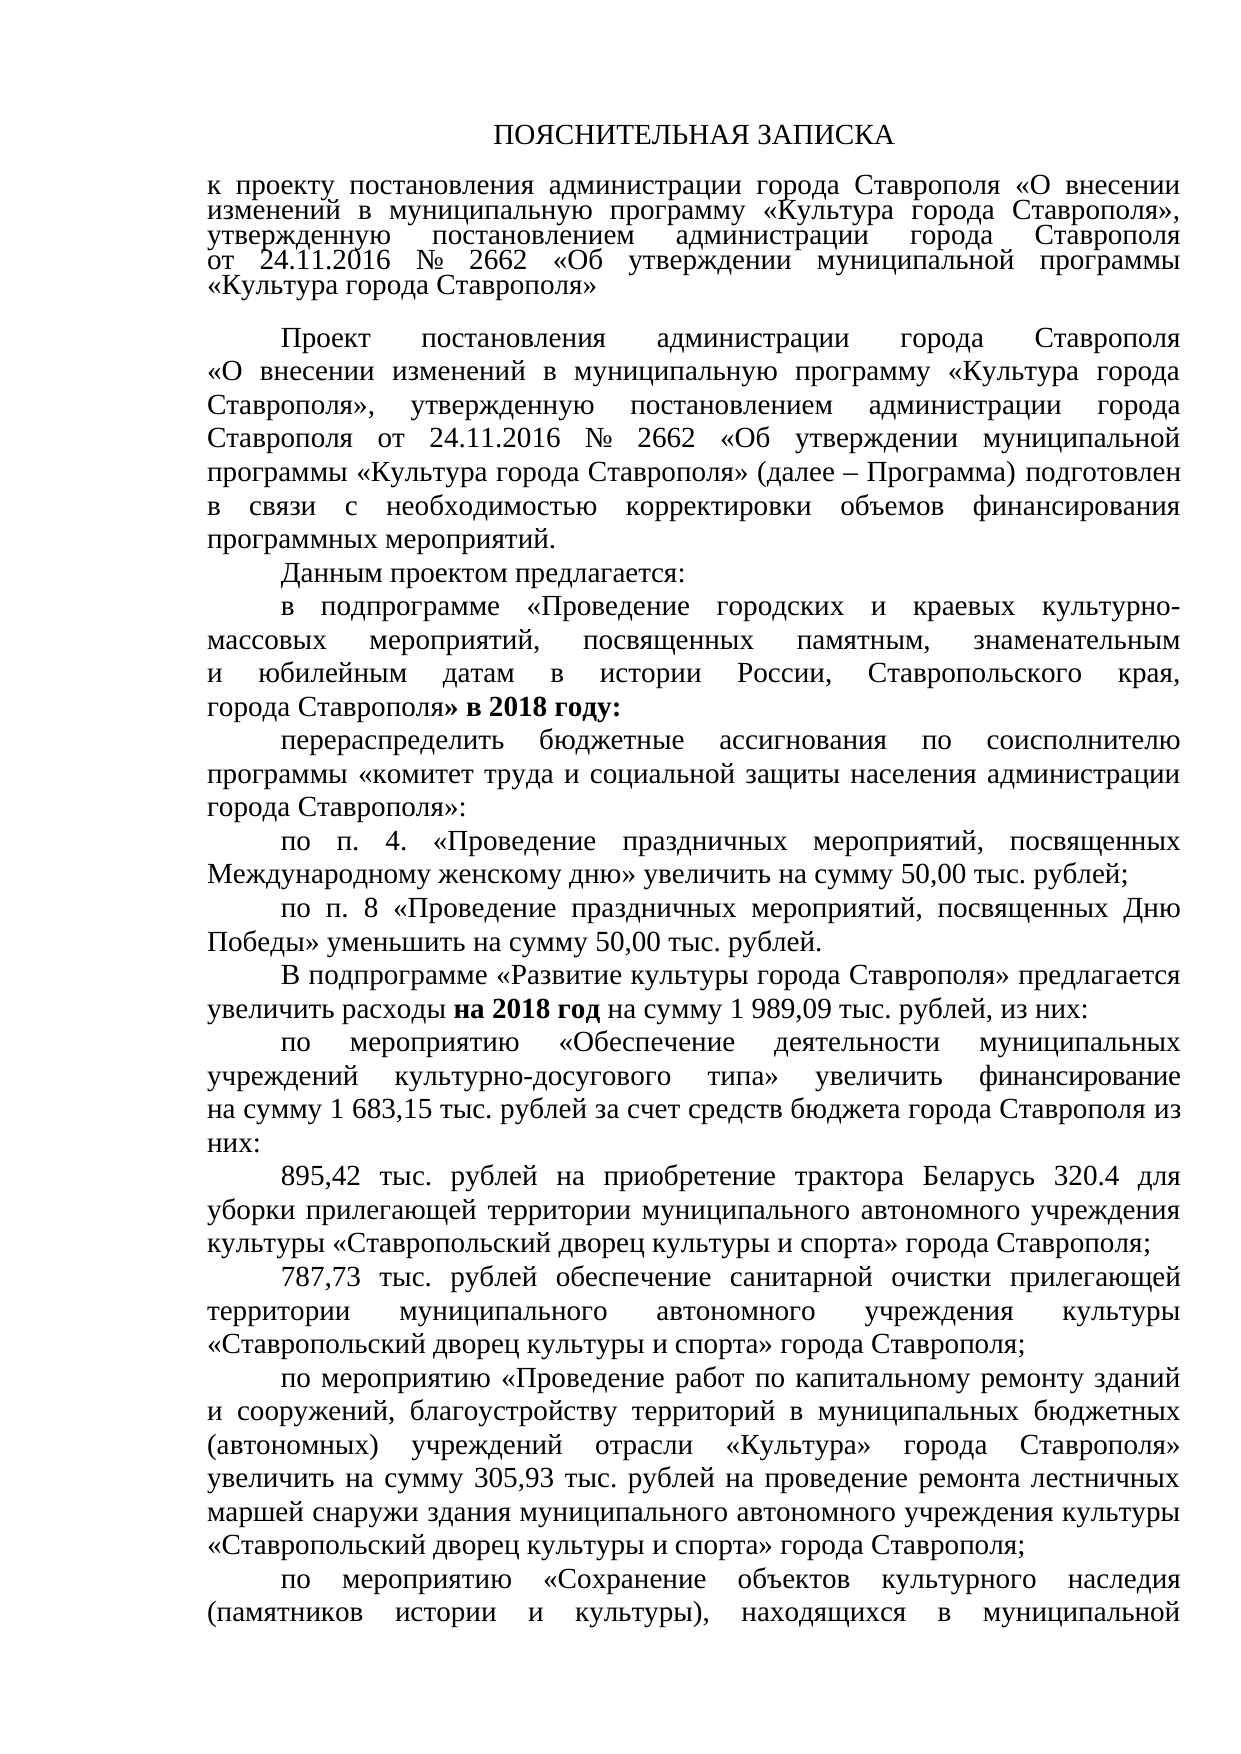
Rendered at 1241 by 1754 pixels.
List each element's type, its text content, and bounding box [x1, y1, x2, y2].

text по мероприятию «Проведение работ по капитальному ремонту зданий и сооружений, благоустройству территорий в муниципальных бюджетных (автономных) учреждений отрасли «Культура» города Ставрополя» увеличить на сумму 305,93 тыс. рублей на проведение ремонта лестничных маршей снаружи здания муниципального автономного учреждения культуры «Ставропольский дворец культуры и спорта» города Ставрополя; [207, 1360, 1181, 1561]
text В подпрограмме «Развитие культуры города Ставрополя» предлагается увеличить расходы на 2018 год на сумму 1 989,09 тыс. рублей, из них: [207, 957, 1181, 1024]
text перераспределить бюджетные ассигнования по соисполнителю программы «комитет труда и социальной защиты населения администрации города Ставрополя»: [207, 722, 1181, 823]
text к проекту постановления администрации города Ставрополя «О внесении изменений в муниципальную программу «Культура города Ставрополя», утвержденную постановлением администрации города Ставрополя от 24.11.2016 № 2662 «Об утверждении муниципальной программы «Культура города Ставрополя» [207, 174, 1181, 299]
text по п. 8 «Проведение праздничных мероприятий, посвященных Дню Победы» уменьшить на сумму 50,00 тыс. рублей. [207, 890, 1181, 957]
text в подпрограмме «Проведение городских и краевых культурно-массовых мероприятий, посвященных памятным, знаменательным и юбилейным датам в истории России, Ставропольского края, города Ставрополя» в 2018 году: [207, 588, 1181, 722]
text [207, 1561, 1181, 1628]
text ПОЯСНИТЕЛЬНАЯ ЗАПИСКА [207, 124, 1181, 149]
text по п. 4. «Проведение праздничных мероприятий, посвященных Международному женскому дню» увеличить на сумму 50,00 тыс. рублей; [207, 823, 1181, 890]
text 895,42 тыс. рублей на приобретение трактора Беларусь 320.4 для уборки прилегающей территории муниципального автономного учреждения культуры «Ставропольский дворец культуры и спорта» города Ставрополя; [207, 1158, 1181, 1259]
text 787,73 тыс. рублей обеспечение санитарной очистки прилегающей территории муниципального автономного учреждения культуры «Ставропольский дворец культуры и спорта» города Ставрополя; [207, 1259, 1181, 1360]
text Проект постановления администрации города Ставрополя «О внесении изменений в муниципальную программу «Культура города Ставрополя», утвержденную постановлением администрации города Ставрополя от 24.11.2016 № 2662 «Об утверждении муниципальной программы «Культура города Ставрополя» (далее – Программа) подготовлен в связи с необходимостью корректировки объемов финансирования программных мероприятий. [207, 320, 1181, 555]
text Данным проектом предлагается: [207, 555, 1181, 588]
text по мероприятию «Обеспечение деятельности муниципальных учреждений культурно-досугового типа» увеличить финансирование на сумму 1 683,15 тыс. рублей за счет средств бюджета города Ставрополя из них: [207, 1024, 1181, 1158]
